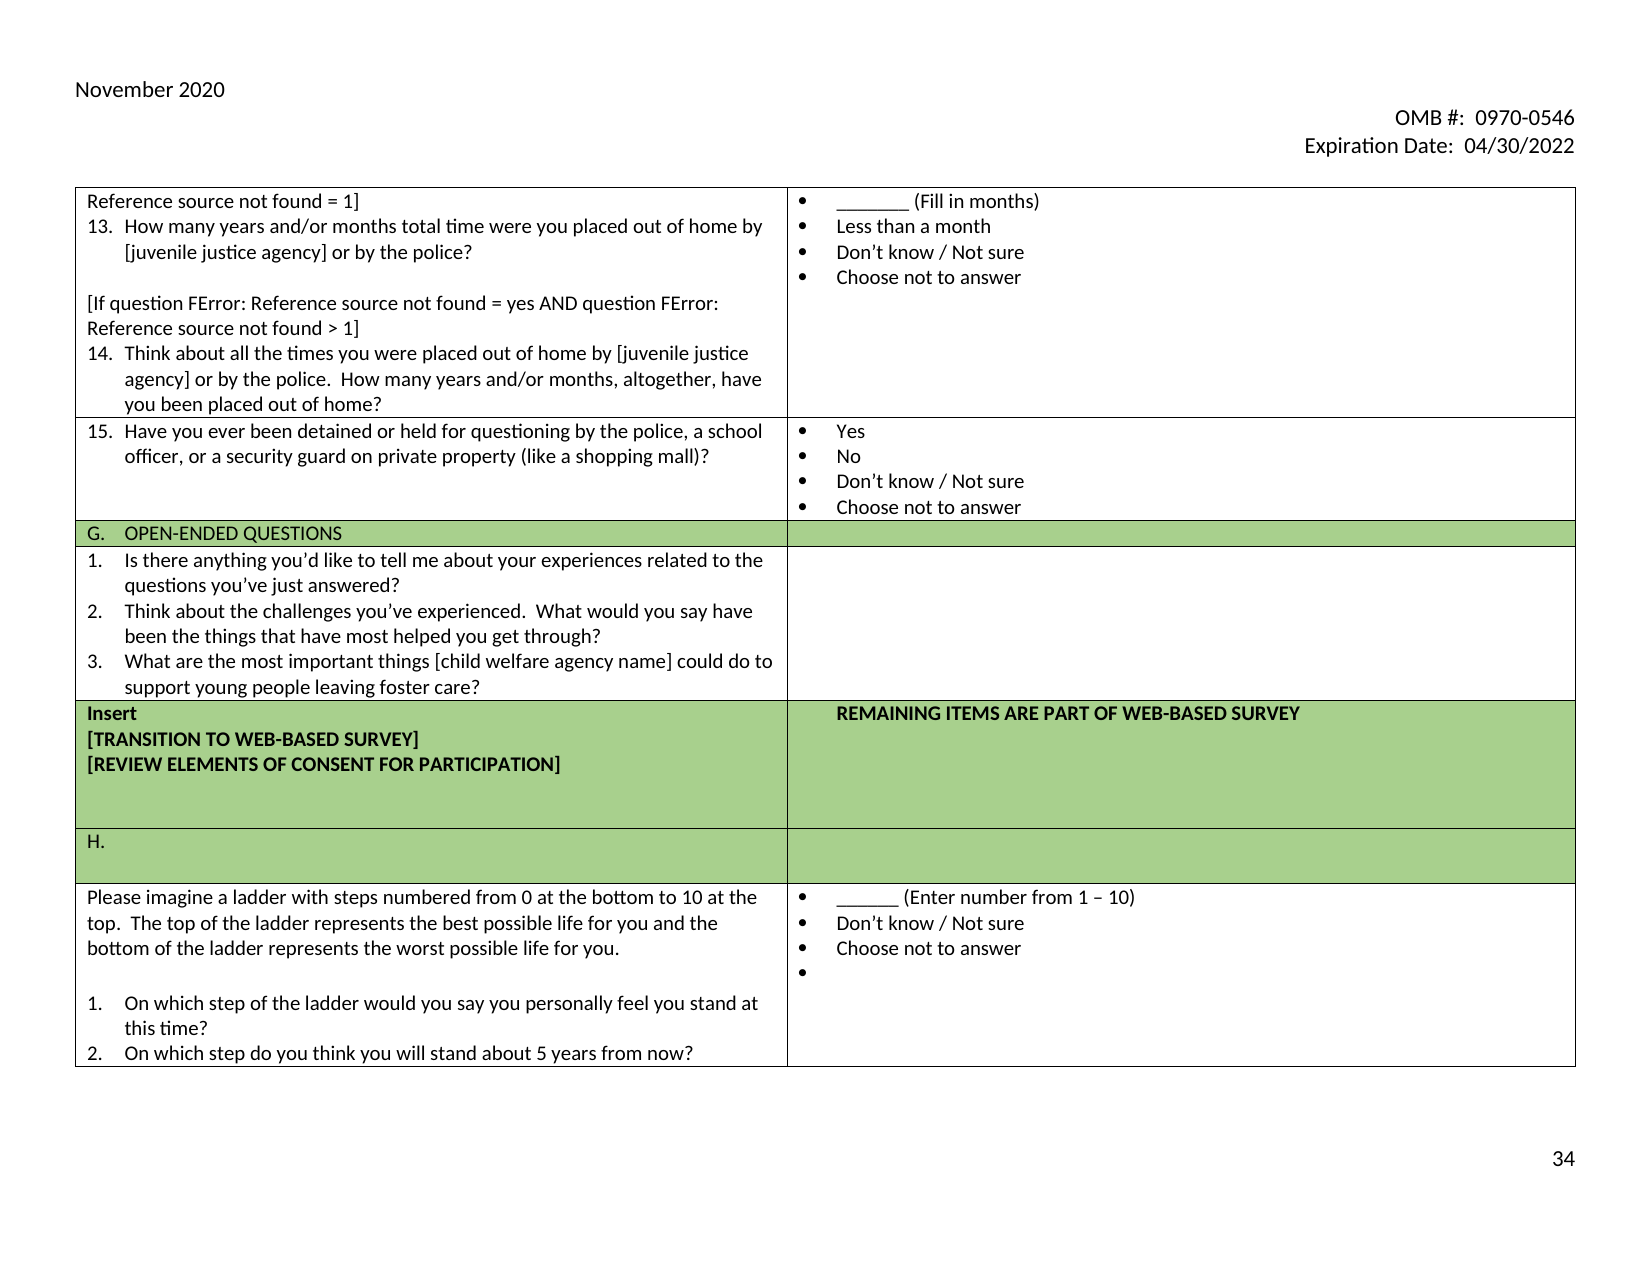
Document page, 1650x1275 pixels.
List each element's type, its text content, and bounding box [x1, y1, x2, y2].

table_cell [788, 521, 1575, 546]
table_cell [788, 188, 1575, 417]
table_cell [76, 829, 787, 883]
table_cell OPEN-ENDED QUESTIONS [76, 521, 787, 546]
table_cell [76, 188, 787, 417]
table_cell REMAINING ITEMS ARE PART OF WEB-BASED SURVEY [788, 701, 1575, 828]
table_cell [788, 829, 1575, 883]
table_cell Please imagine a ladder with steps numbered from 0 at the bottom to 10 at the top. The top of the ladder represents the best possible life for you and the bottom of the ladder represents the worst possible life for you. On which step of the ladder would you say you personally feel you stand at this time? On which step do you think you will stand about 5 years from now? [76, 884, 787, 1066]
table_cell Insert [TRANSITION TO WEB-BASED SURVEY] [REVIEW ELEMENTS OF CONSENT FOR PARTICIPATION] [76, 701, 787, 828]
table_cell Is there anything you’d like to tell me about your experiences related to the questions you’ve just answered? Think about the challenges you’ve experienced. What would you say have been the things that have most helped you get through? What are the most important things [child welfare agency name] could do to support young people leaving foster care? [76, 547, 787, 699]
table_cell [788, 547, 1575, 699]
table_cell ______ (Enter number from 1 – 10) Don’t know / Not sure Choose not to answer [788, 884, 1575, 1066]
table_cell Have you ever been detained or held for questioning by the police, a school officer, or a security guard on private property (like a shopping mall)? [76, 418, 787, 519]
table_cell Yes No Don’t know / Not sure Choose not to answer [788, 418, 1575, 519]
